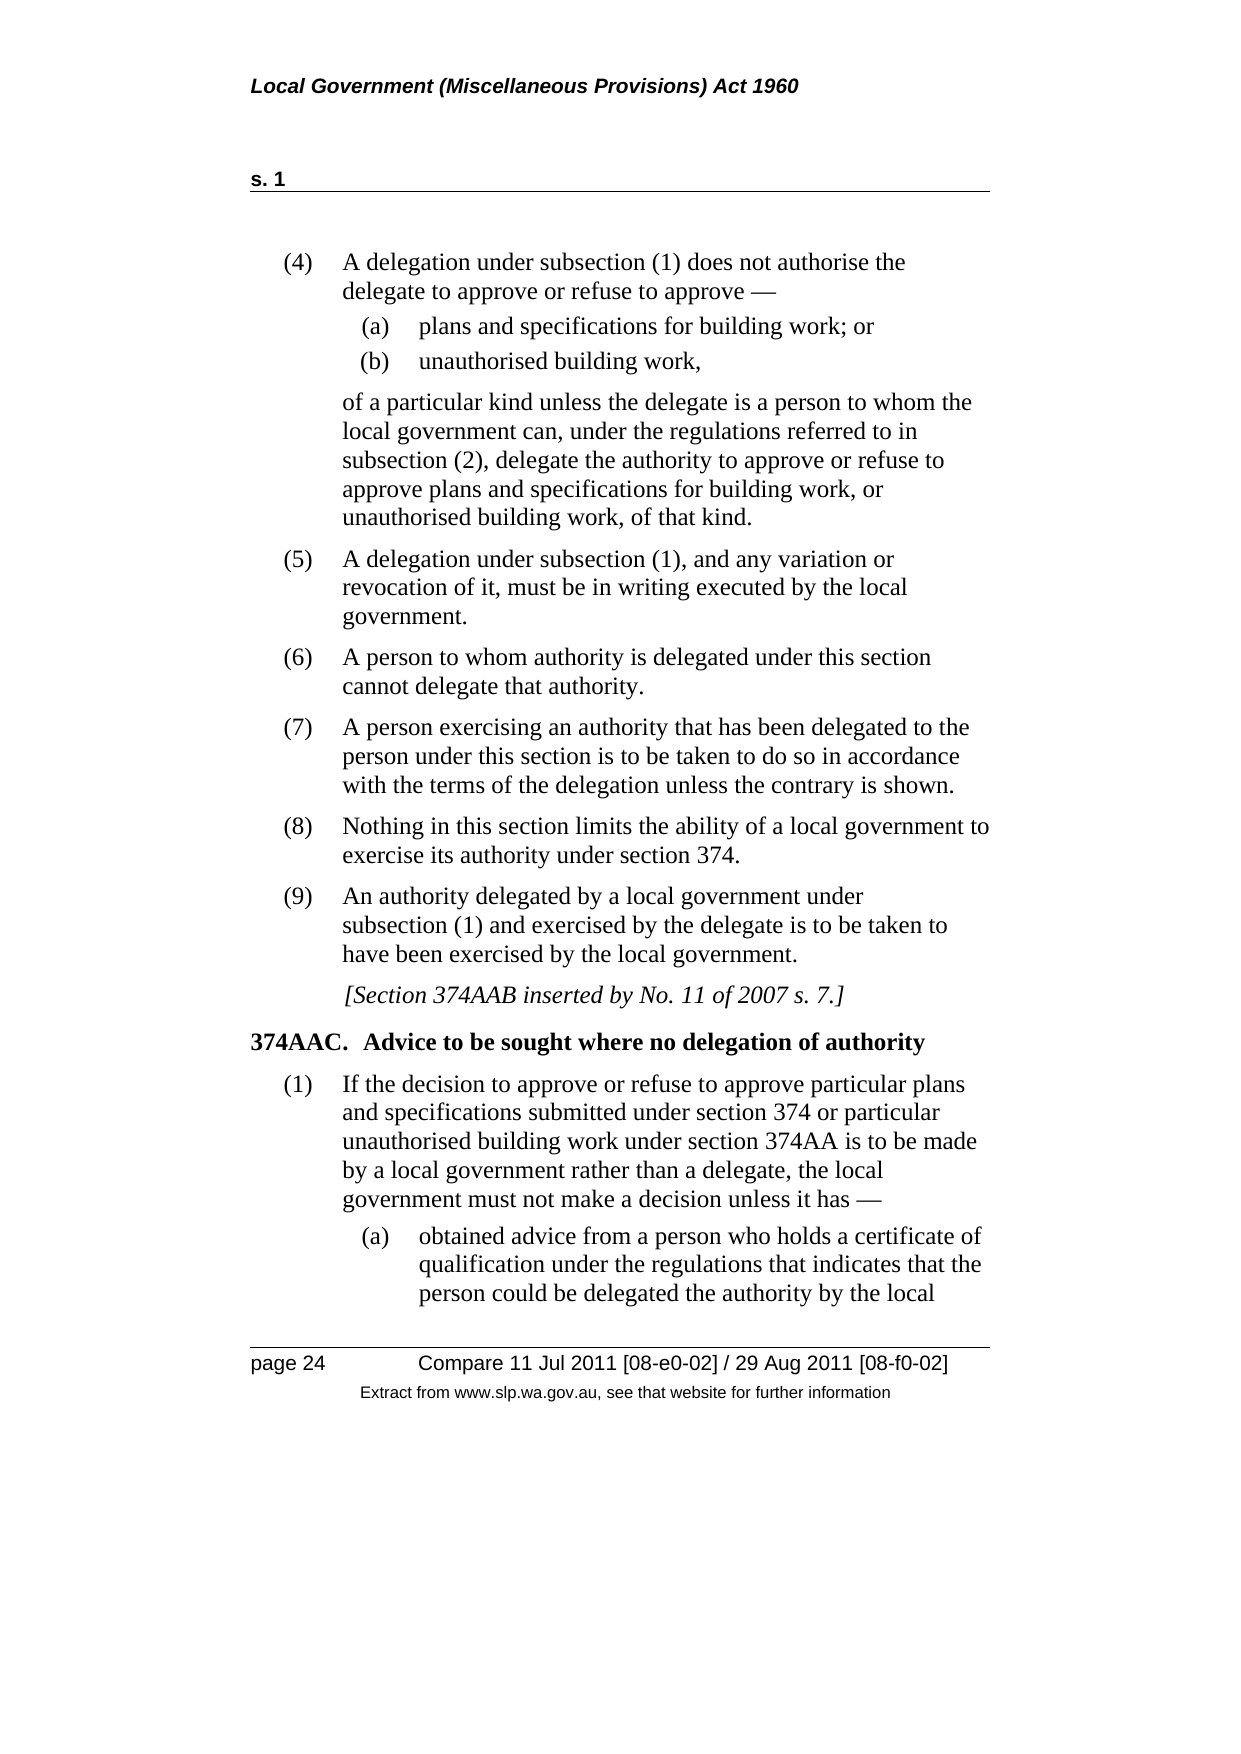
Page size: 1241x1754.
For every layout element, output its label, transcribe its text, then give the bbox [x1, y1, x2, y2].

text [Section 374AAB inserted by No. 11 of 2007 s. 7.] [250, 980, 990, 1009]
text (6) A person to whom authority is delegated under this section cannot delegate that authority. [250, 642, 990, 700]
text (a) plans and specifications for building work; or [250, 311, 990, 340]
text of a particular kind unless the delegate is a person to whom the local government can, under the regulations referred to in subsection (2), delegate the authority to approve or refuse to approve plans and specifications for building work, or unauthorised building work, of that kind. [250, 387, 990, 531]
text (5) A delegation under subsection (1), and any variation or revocation of it, must be in writing executed by the local government. [250, 544, 990, 630]
text (1) If the decision to approve or refuse to approve particular plans and specifications submitted under section 374 or particular unauthorised building work under section 374AA is to be made by a local government rather than a delegate, the local government must not make a decision unless it has — [250, 1069, 990, 1212]
text (8) Nothing in this section limits the ability of a local government to exercise its authority under section 374. [250, 811, 990, 869]
text (b) unauthorised building work, [250, 346, 990, 375]
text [250, 1221, 990, 1307]
text (7) A person exercising an authority that has been delegated to the person under this section is to be taken to do so in accordance with the terms of the delegation unless the contrary is shown. [250, 712, 990, 799]
text (4) A delegation under subsection (1) does not authorise the delegate to approve or refuse to approve — [250, 247, 990, 305]
subtitle 374AAC. Advice to be sought where no delegation of authority [250, 1027, 990, 1056]
text (9) An authority delegated by a local government under subsection (1) and exercised by the delegate is to be taken to have been exercised by the local government. [250, 881, 990, 967]
